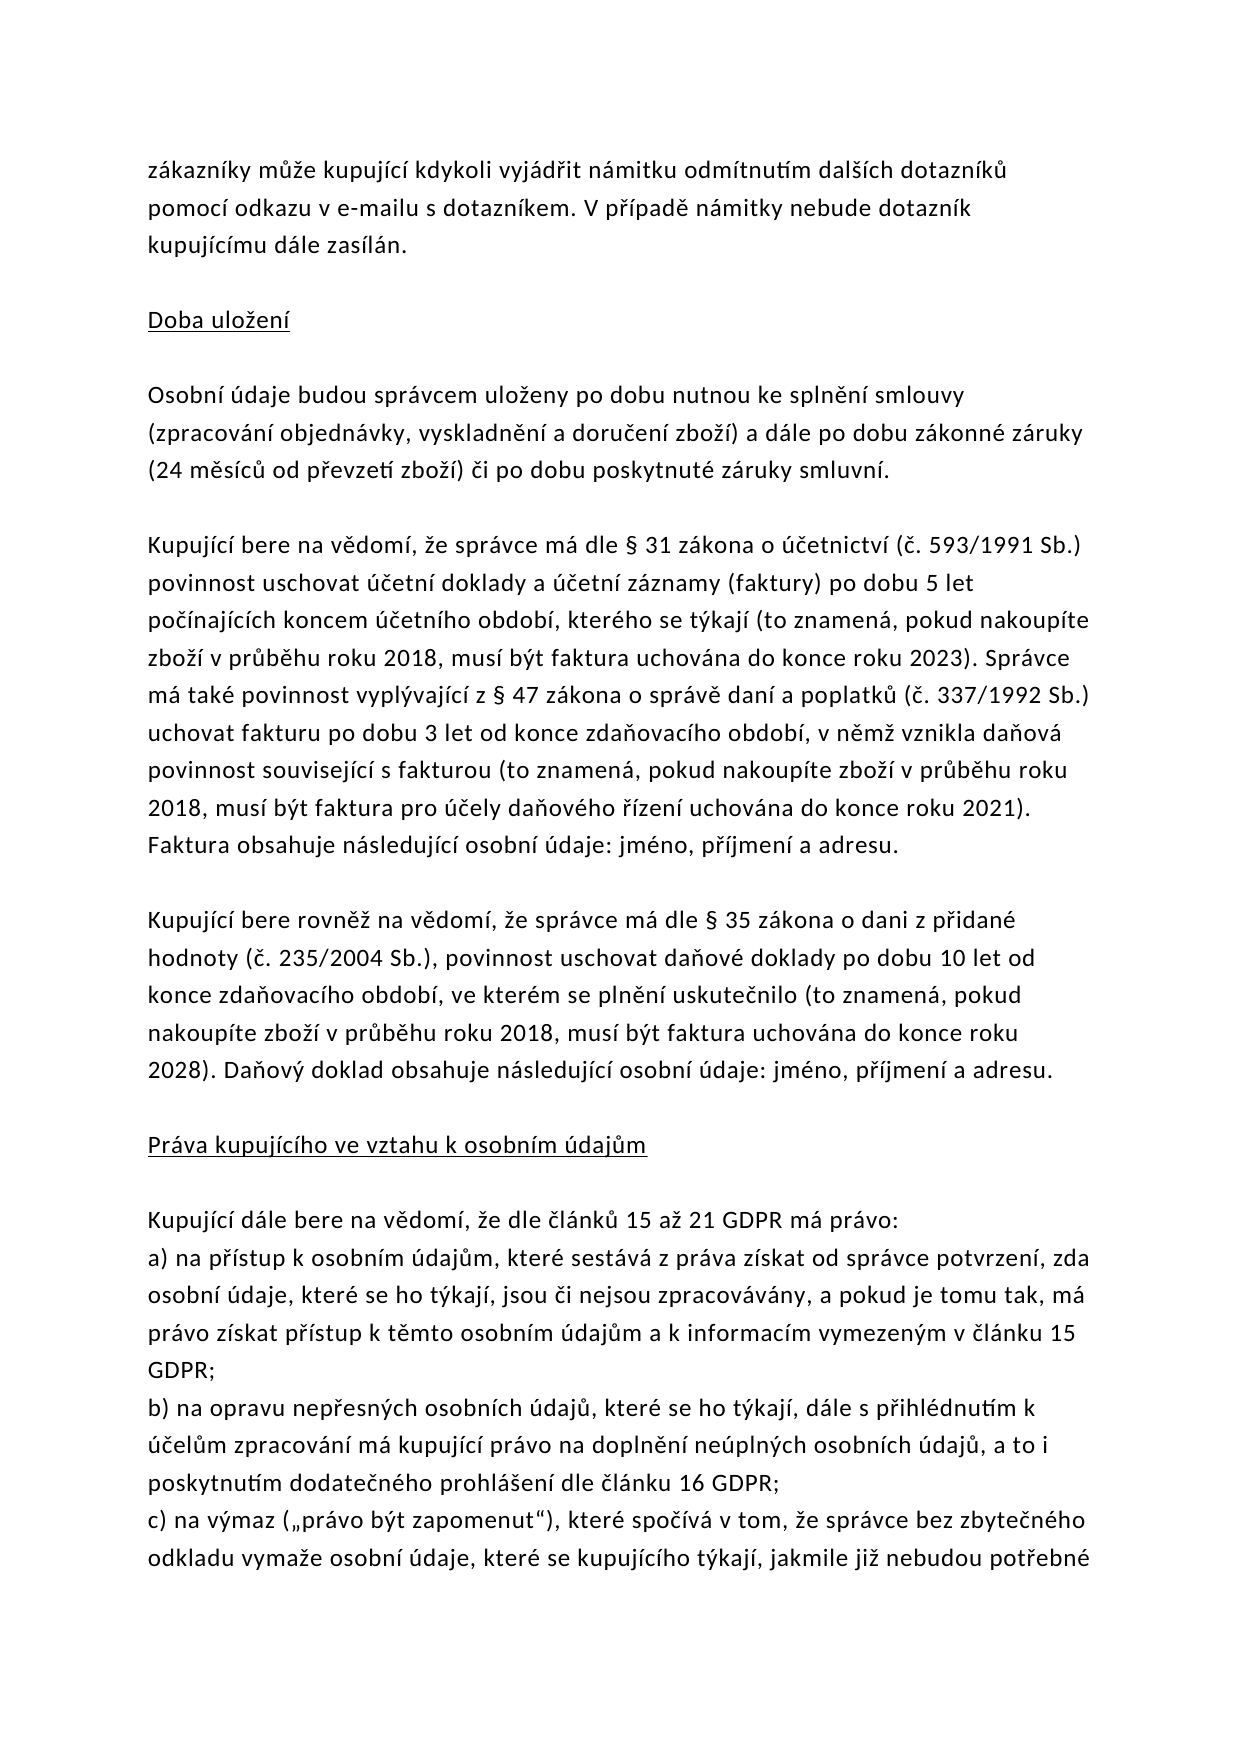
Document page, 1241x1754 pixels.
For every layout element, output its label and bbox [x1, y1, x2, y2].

text [148, 148, 1093, 1573]
